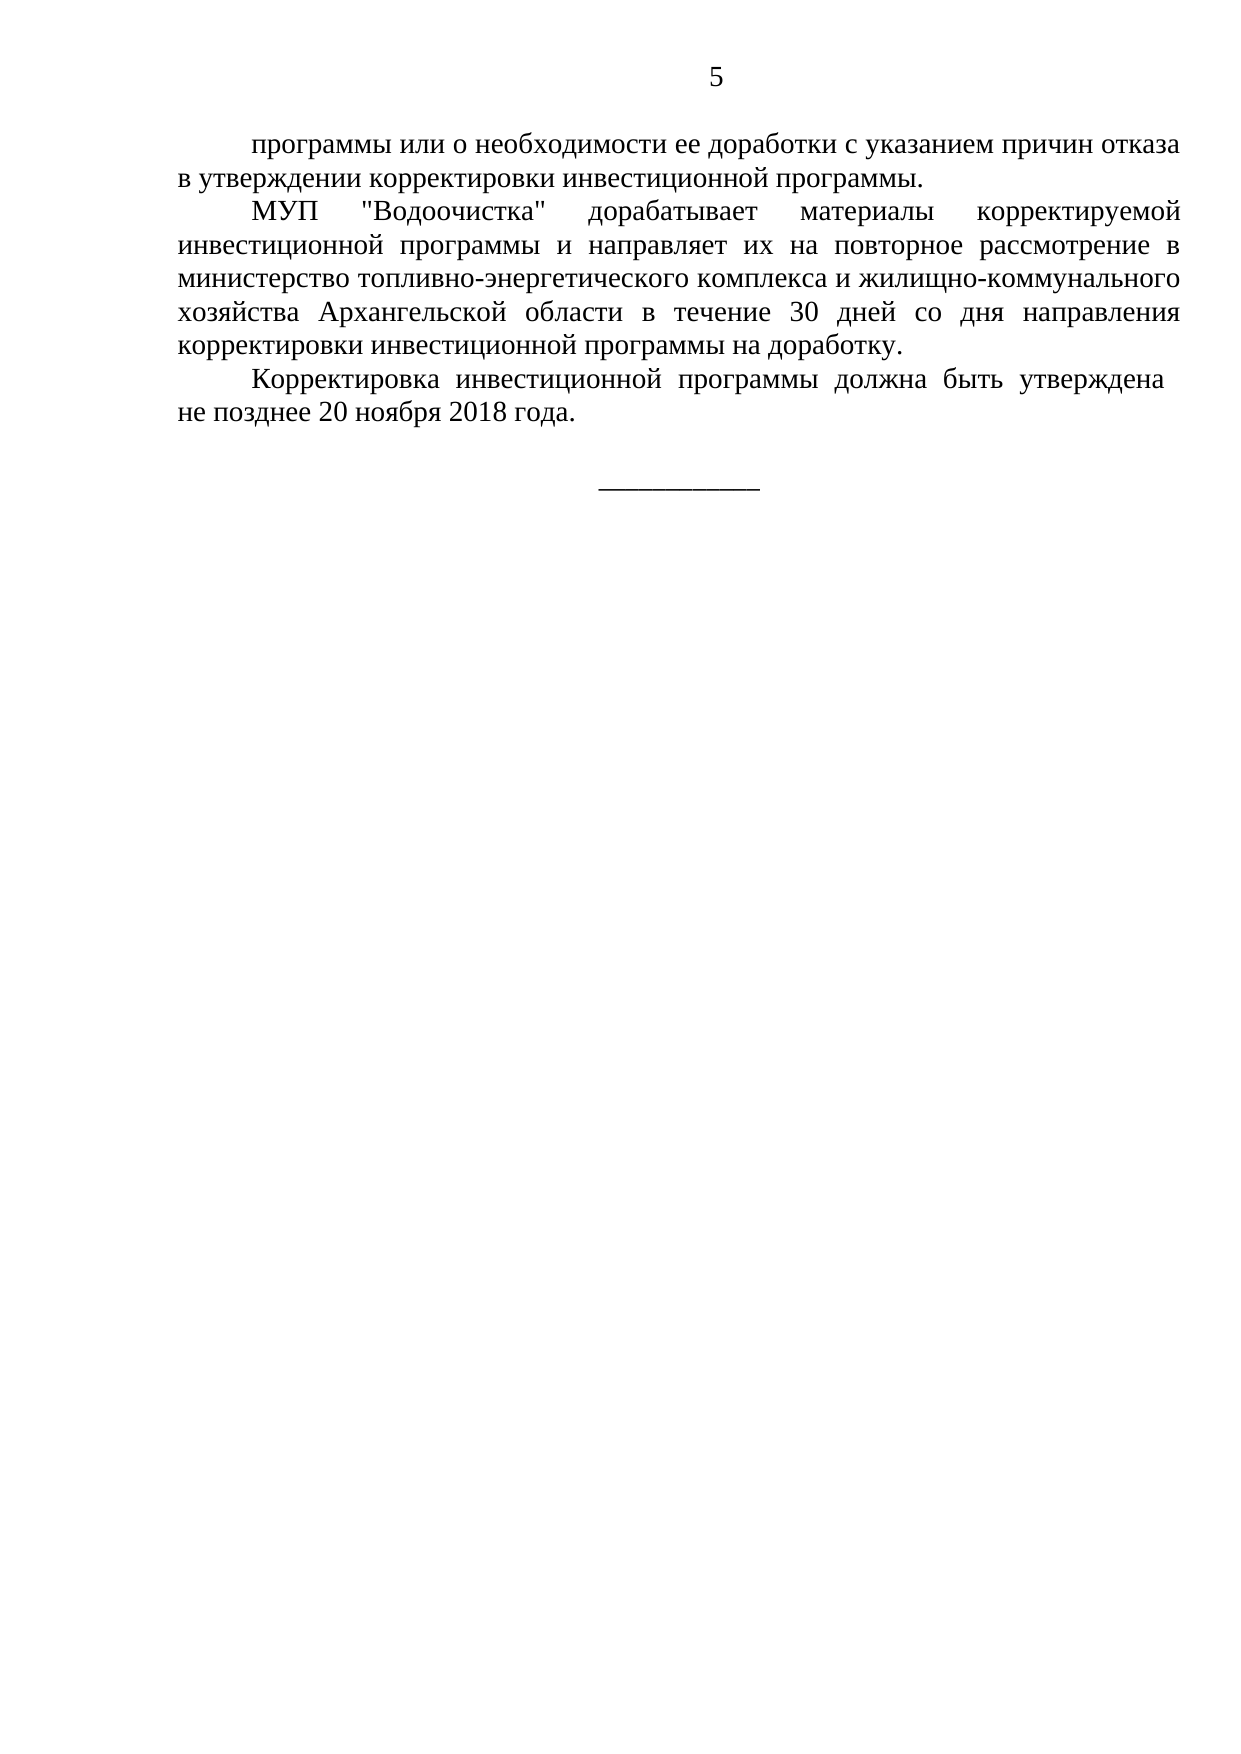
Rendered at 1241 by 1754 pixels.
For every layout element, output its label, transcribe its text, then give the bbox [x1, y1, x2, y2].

text Корректировка инвестиционной программы должна быть утверждена не позднее 20 ноября 2018 года. [177, 361, 1181, 428]
text 5 [177, 59, 1181, 93]
text программы или о необходимости ее доработки с указанием причин отказа в утверждении корректировки инвестиционной программы. [177, 126, 1181, 193]
text МУП "Водоочистка" дорабатывает материалы корректируемой инвестиционной программы и направляет их на повторное рассмотрение в министерство топливно-энергетического комплекса и жилищно-коммунального хозяйства Архангельской области в течение 30 дней со дня направления корректировки инвестиционной программы на доработку. [177, 193, 1181, 361]
text ____________ [177, 461, 1181, 494]
